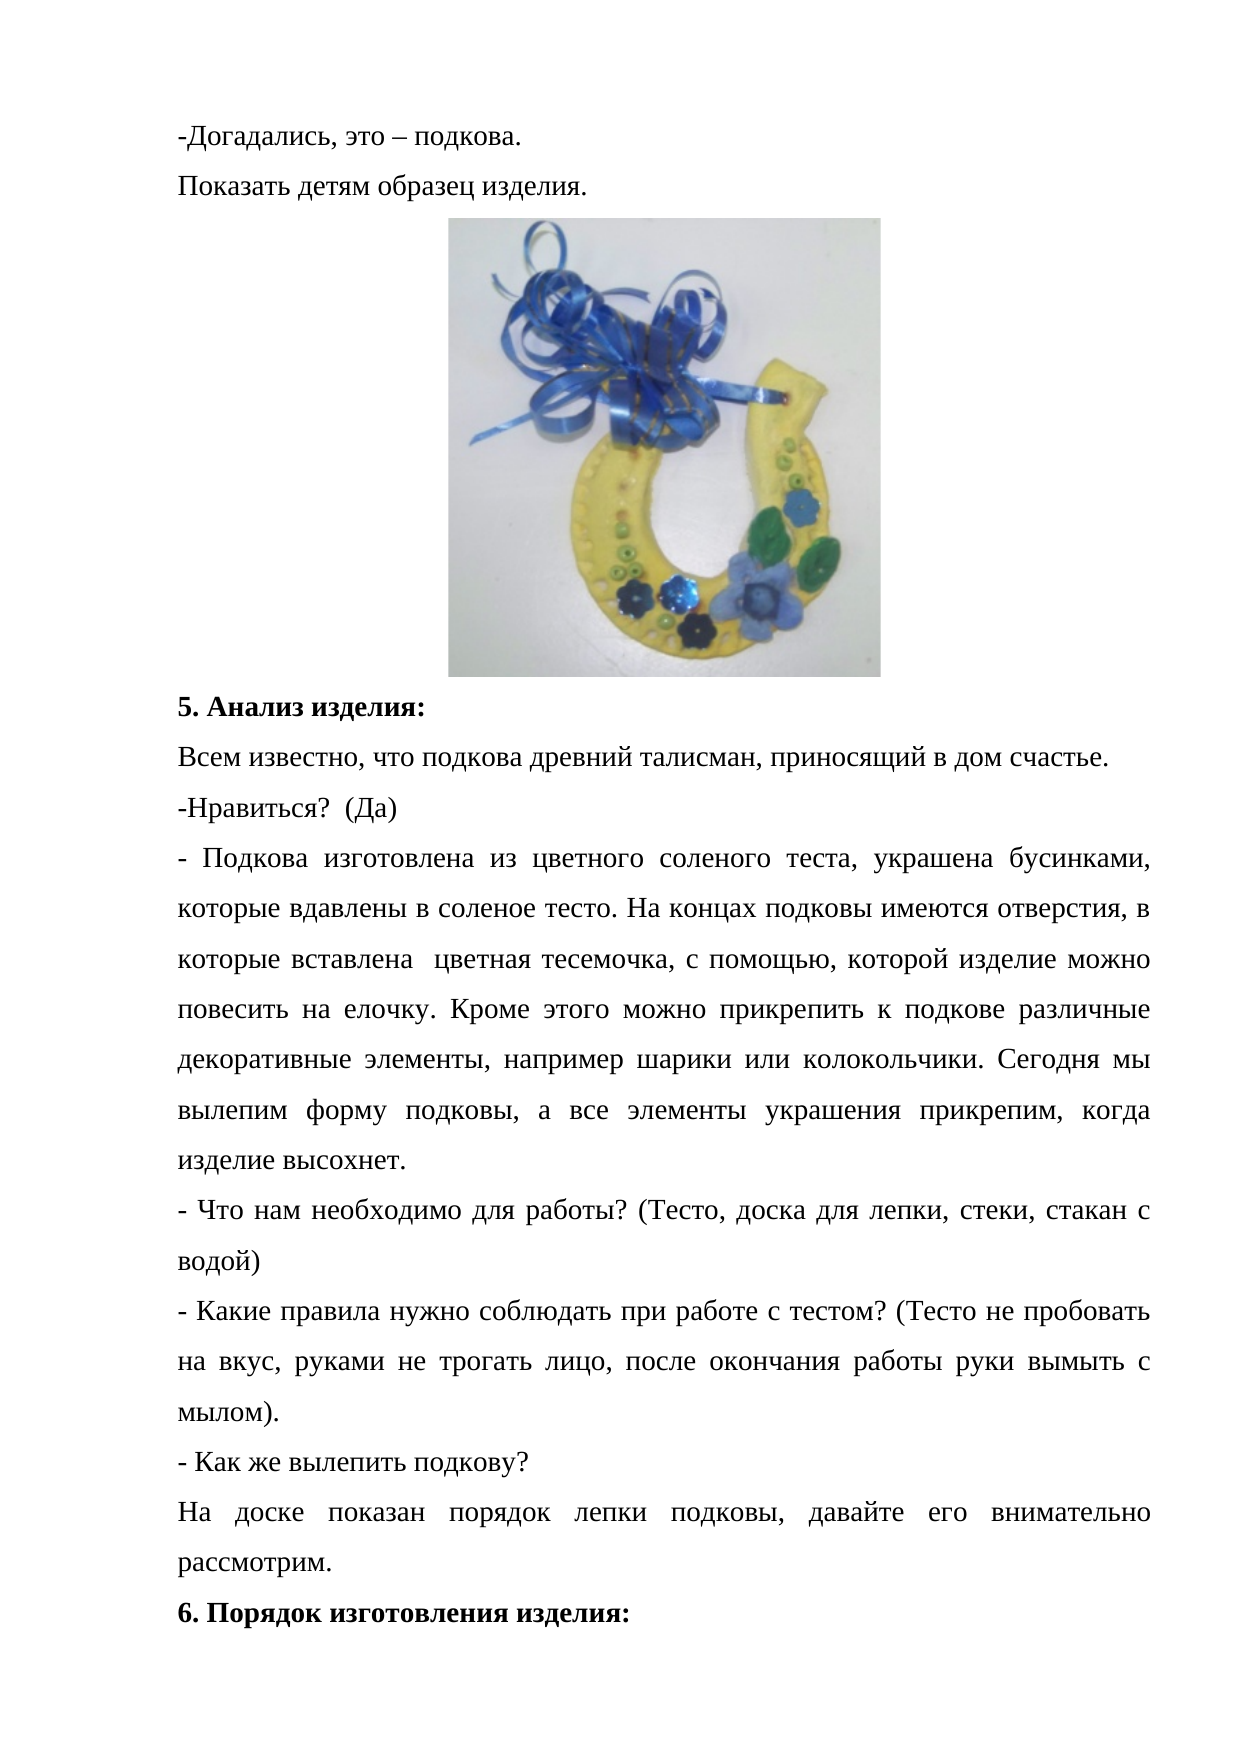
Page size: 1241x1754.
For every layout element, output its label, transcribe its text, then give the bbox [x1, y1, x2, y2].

text - Что нам необходимо для работы? (Тесто, доска для лепки, стеки, стакан с водой) [177, 1192, 1152, 1276]
text 6. Порядок изготовления изделия: [177, 1595, 1152, 1628]
text -Догадались, это – подкова. [177, 118, 1152, 152]
text - Как же вылепить подкову? [177, 1444, 1152, 1477]
picture [448, 218, 881, 677]
text 5. Анализ изделия: [177, 689, 1152, 723]
text Всем известно, что подкова древний талисман, приносящий в дом счастье. [177, 739, 1152, 773]
text - Какие правила нужно соблюдать при работе с тестом? (Тесто не пробовать на вкус, руками не трогать лицо, после окончания работы руки вымыть с мылом). [177, 1293, 1152, 1427]
text - Подкова изготовлена из цветного соленого теста, украшена бусинками, которые вдавлены в соленое тесто. На концах подковы имеются отверстия, в которые вставлена цветная тесемочка, с помощью, которой изделие можно повесить на елочку. Кроме этого можно прикрепить к подкове различные декоративные элементы, например шарики или колокольчики. Сегодня мы вылепим форму подковы, а все элементы украшения прикрепим, когда изделие высохнет. [177, 840, 1152, 1176]
text Показать детям образец изделия. [177, 168, 1152, 202]
text -Нравиться? (Да) [177, 790, 1152, 823]
text На доске показан порядок лепки подковы, давайте его внимательно рассмотрим. [177, 1494, 1152, 1578]
